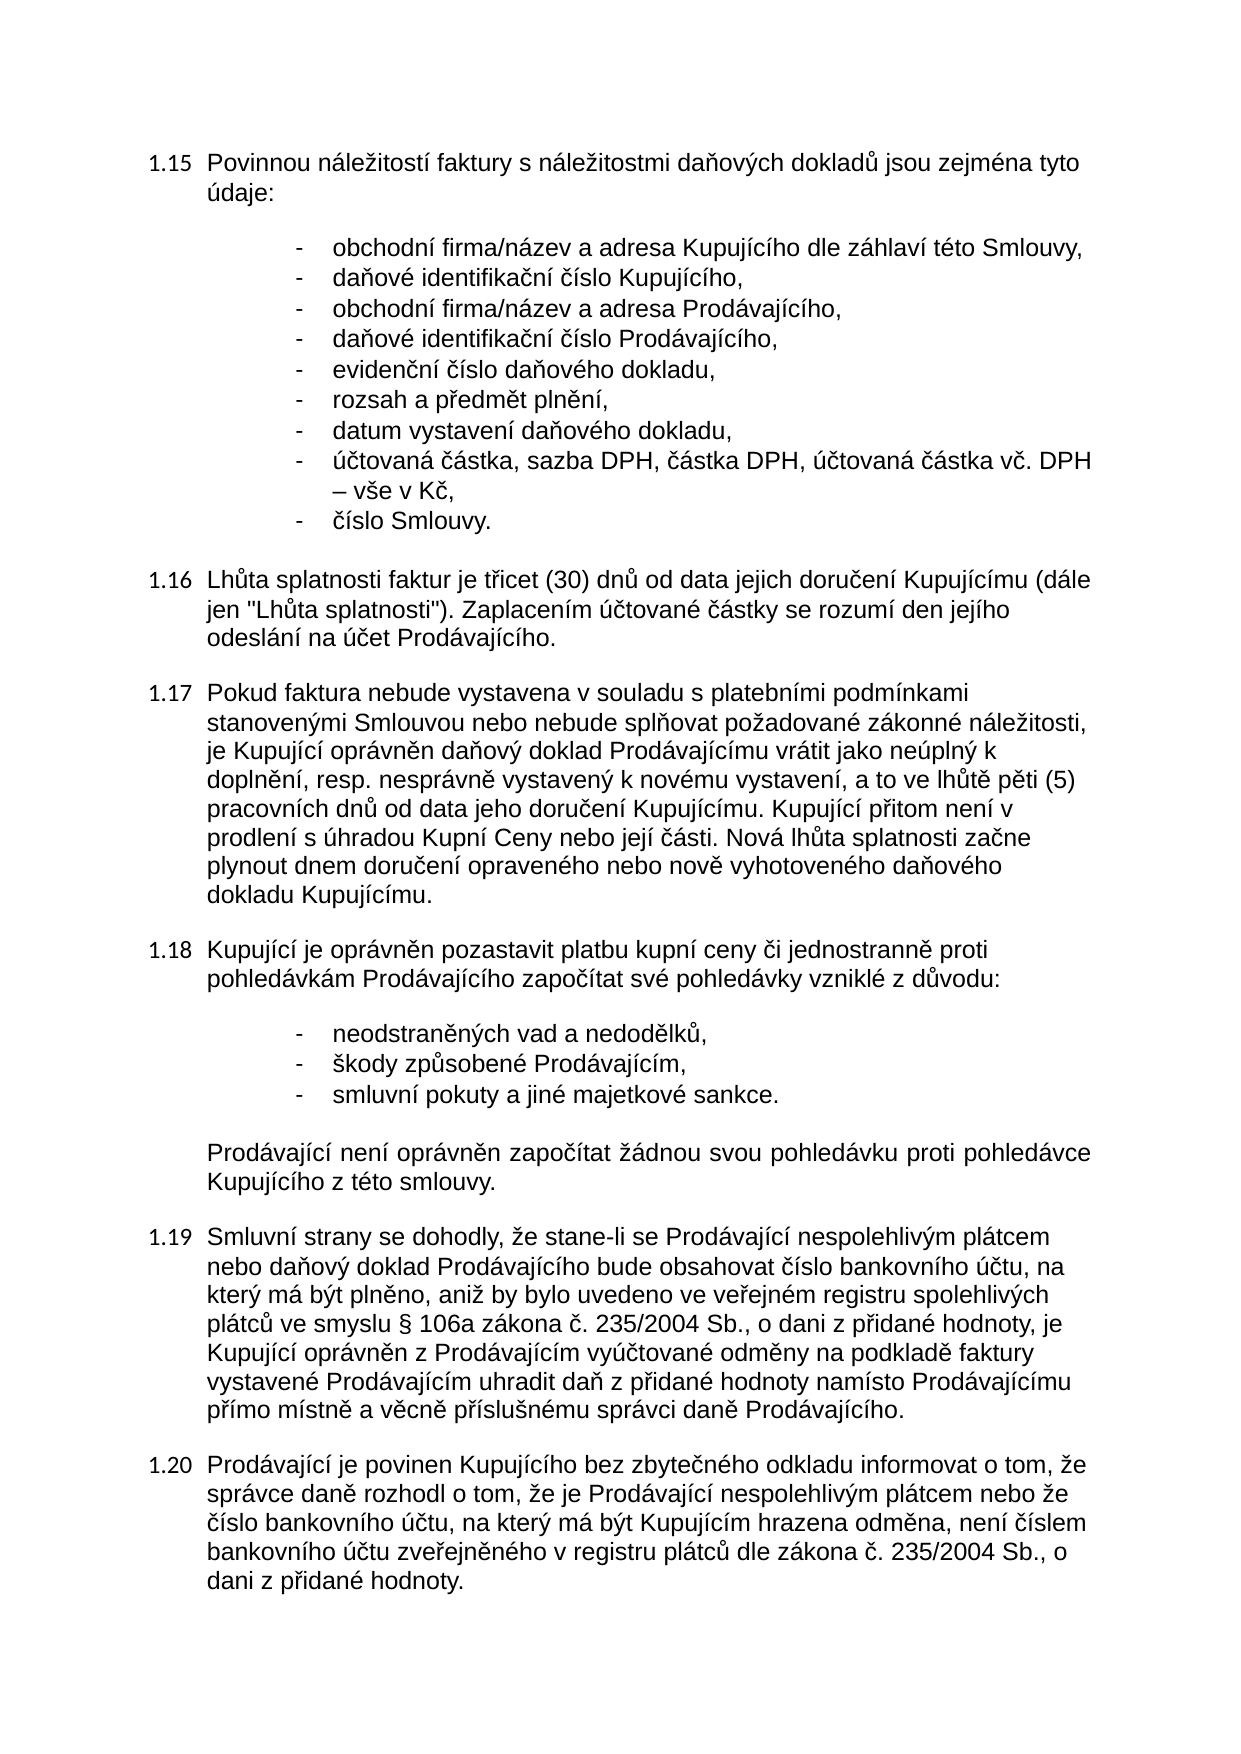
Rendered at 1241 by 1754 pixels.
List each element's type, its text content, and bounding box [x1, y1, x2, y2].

list Pokud faktura nebude vystavena v souladu s platebními podmínkami stanovenými Smlouvou nebo nebude splňovat požadované zákonné náležitosti, je Kupující oprávněn daňový doklad Prodávajícímu vrátit jako neúplný k doplnění, resp. nesprávně vystavený k novému vystavení, a to ve lhůtě pěti (5) pracovních dnů od data jeho doručení Kupujícímu. Kupující přitom není v prodlení s úhradou Kupní Ceny nebo její části. Nová lhůta splatnosti začne plynout dnem doručení opraveného nebo nově vyhotoveného daňového dokladu Kupujícímu. [148, 677, 1093, 909]
list daňové identifikační číslo Kupujícího, [295, 262, 1093, 293]
list obchodní firma/název a adresa Prodávajícího, [295, 293, 1093, 323]
list smluvní pokuty a jiné majetkové sankce. [295, 1079, 1093, 1110]
list Lhůta splatnosti faktur je třicet (30) dnů od data jejich doručení Kupujícímu (dále jen "Lhůta splatnosti"). Zaplacením účtované částky se rozumí den jejího odeslání na účet Prodávajícího. [148, 564, 1093, 652]
list obchodní firma/název a adresa Kupujícího dle záhlaví této Smlouvy, [295, 232, 1093, 262]
list Kupující je oprávněn pozastavit platbu kupní ceny či jednostranně proti pohledávkám Prodávajícího započítat své pohledávky vzniklé z důvodu: [148, 934, 1093, 993]
list rozsah a předmět plnění, [295, 384, 1093, 415]
list Smluvní strany se dohodly, že stane-li se Prodávající nespolehlivým plátcem nebo daňový doklad Prodávajícího bude obsahovat číslo bankovního účtu, na který má být plněno, aniž by bylo uvedeno ve veřejném registru spolehlivých plátců ve smyslu § 106a zákona č. 235/2004 Sb., o dani z přidané hodnoty, je Kupující oprávněn z Prodávajícím vyúčtované odměny na podkladě faktury vystavené Prodávajícím uhradit daň z přidané hodnoty namísto Prodávajícímu přímo místně a věcně příslušnému správci daně Prodávajícího. [148, 1221, 1093, 1424]
list Prodávající je povinen Kupujícího bez zbytečného odkladu informovat o tom, že správce daně rozhodl o tom, že je Prodávající nespolehlivým plátcem nebo že číslo bankovního účtu, na který má být Kupujícím hrazena odměna, není číslem bankovního účtu zveřejněného v registru plátců dle zákona č. 235/2004 Sb., o dani z přidané hodnoty. [148, 1449, 1093, 1594]
list účtovaná částka, sazba DPH, částka DPH, účtovaná částka vč. DPH – vše v Kč, [295, 446, 1093, 505]
list číslo Smlouvy. [295, 505, 1093, 535]
list neodstraněných vad a nedodělků, [295, 1018, 1093, 1049]
list datum vystavení daňového dokladu, [295, 415, 1093, 446]
list škody způsobené Prodávajícím, [295, 1049, 1093, 1079]
list daňové identifikační číslo Prodávajícího, [295, 323, 1093, 354]
list evidenční číslo daňového dokladu, [295, 354, 1093, 384]
text Prodávající není oprávněn započítat žádnou svou pohledávku proti pohledávce Kupujícího z této smlouvy. [207, 1138, 1093, 1196]
list Povinnou náležitostí faktury s náležitostmi daňových dokladů jsou zejména tyto údaje: [148, 148, 1093, 207]
